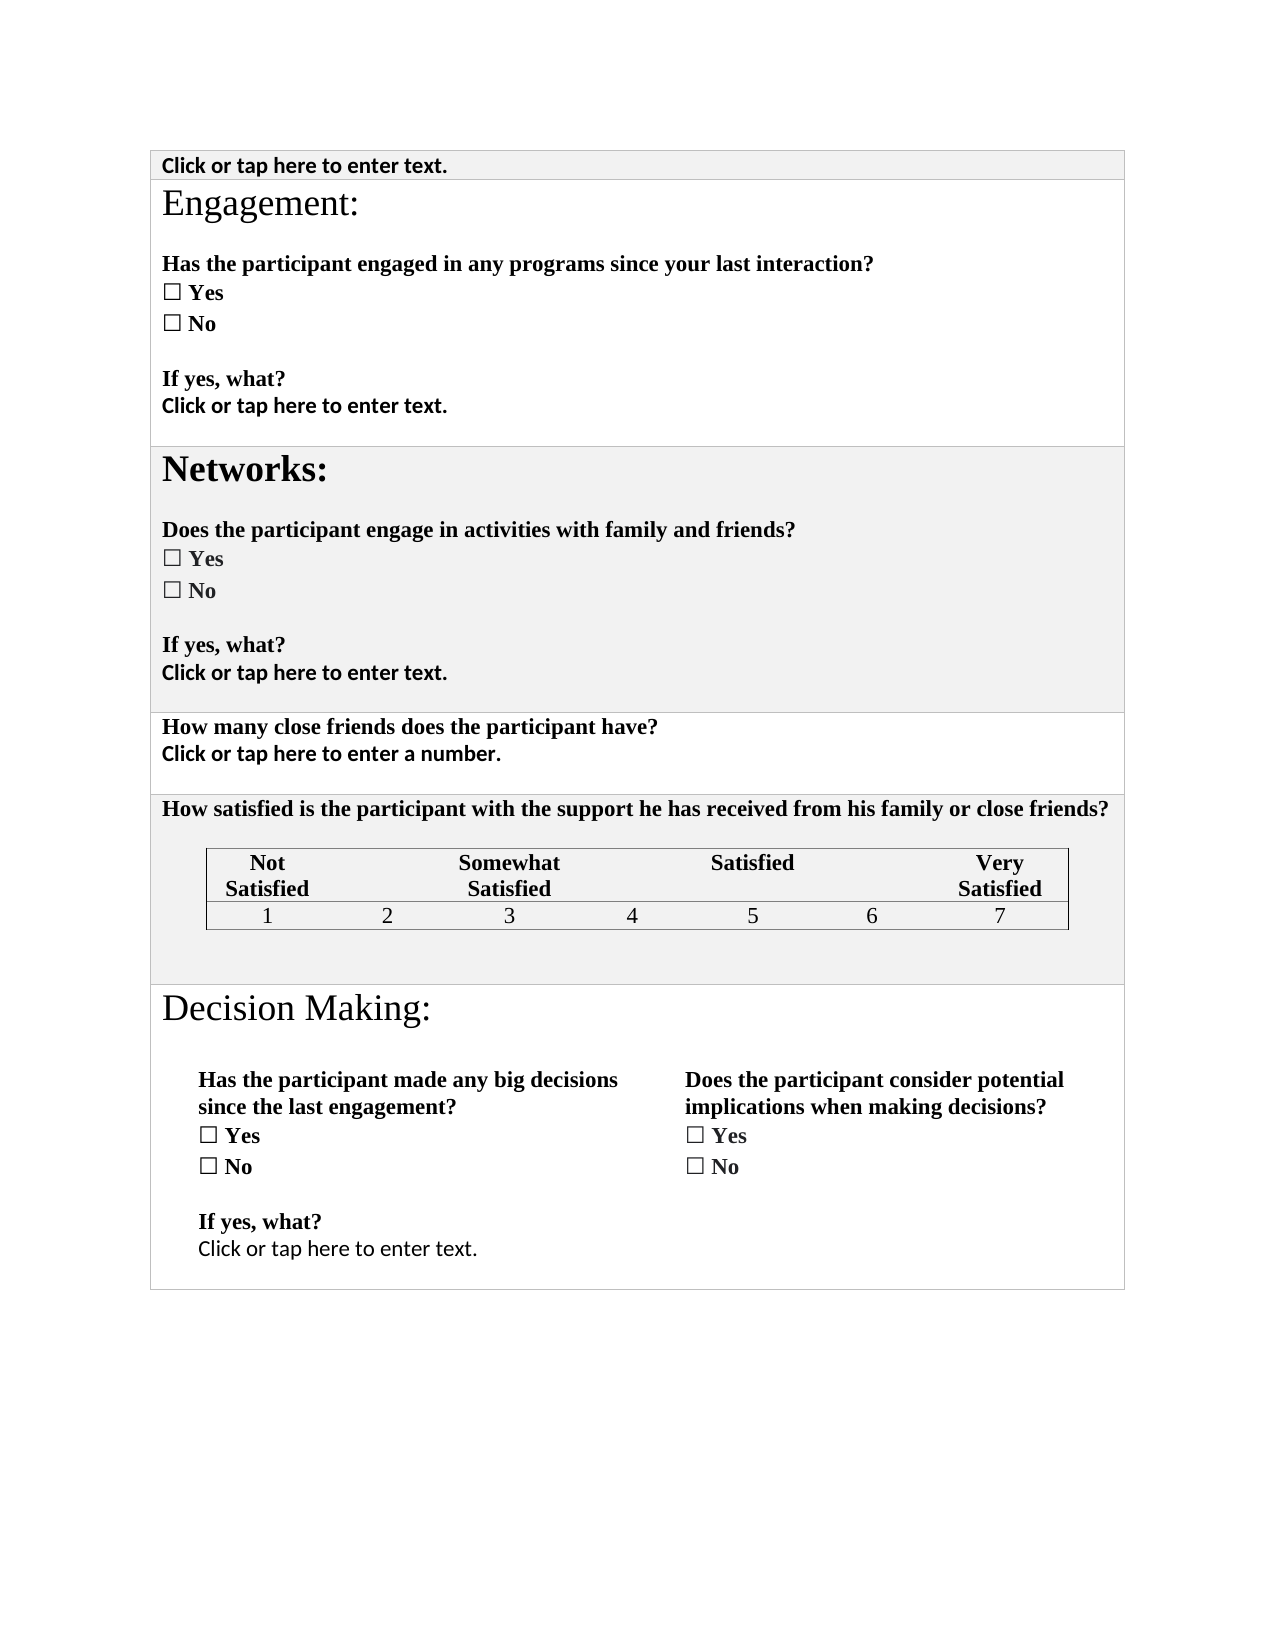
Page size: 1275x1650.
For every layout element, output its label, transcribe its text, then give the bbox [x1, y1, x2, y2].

table_cell How many close friends does the participant have? [151, 713, 1124, 794]
table_cell Networks: Does the participant engage in activities with family and friends? Yes No If yes, what? [151, 447, 1124, 712]
table_cell Engagement: Has the participant engaged in any programs since your last interaction? Yes No If yes, what? [151, 180, 1124, 446]
table_cell How satisfied is the participant with the support he has received from his family or close friends? [151, 795, 1124, 984]
table_cell Decision Making: [151, 985, 1124, 1289]
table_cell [151, 151, 1124, 179]
